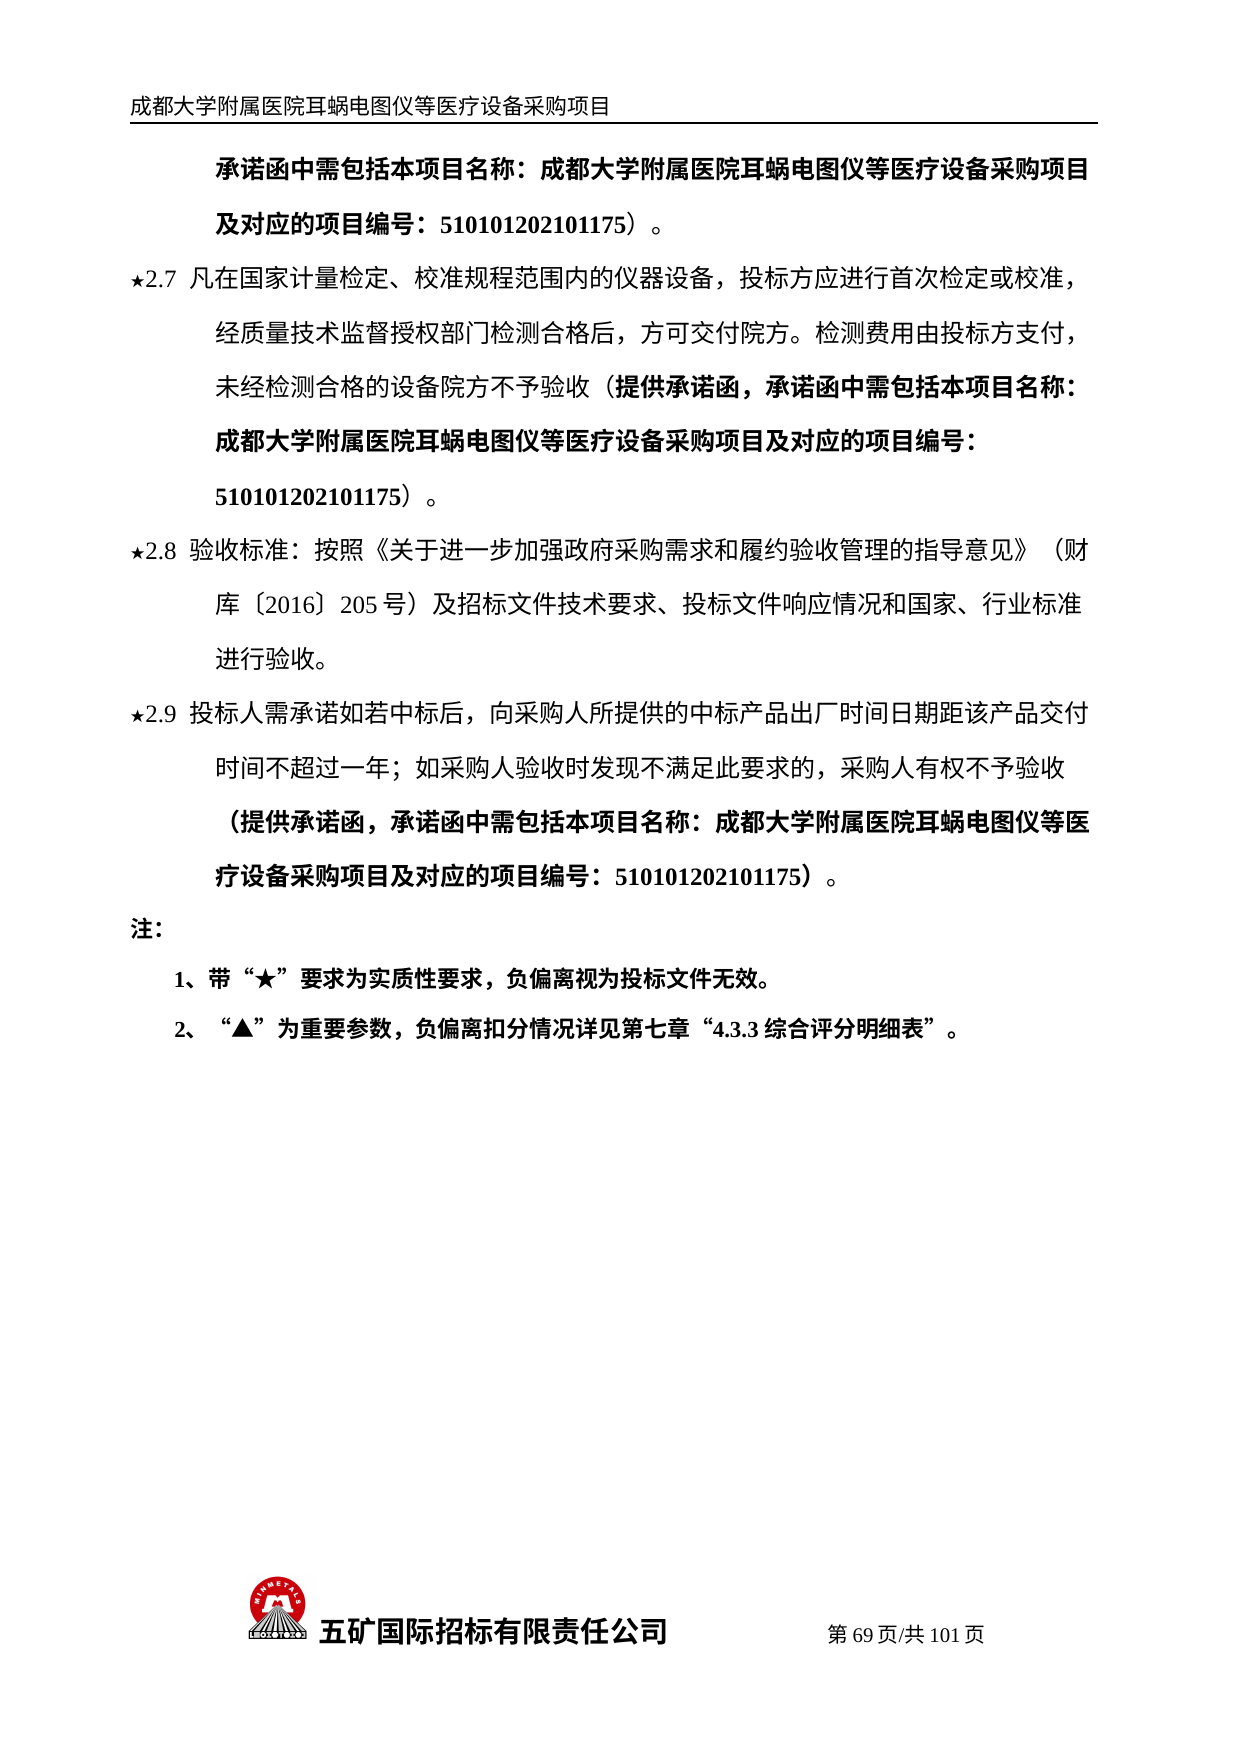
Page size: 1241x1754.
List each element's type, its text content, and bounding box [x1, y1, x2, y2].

text ★2.8 验收标准：按照《关于进一步加强政府采购需求和履约验收管理的指导意见》（财库〔2016〕205号）及招标文件技术要求、投标文件响应情况和国家、行业标准进行验收。 [130, 531, 1098, 676]
text ★2.7 凡在国家计量检定、校准规程范围内的仪器设备，投标方应进行首次检定或校准，经质量技术监督授权部门检测合格后，方可交付院方。检测费用由投标方支付，未经检测合格的设备院方不予验收（提供承诺函，承诺函中需包括本项目名称：成都大学附属医院耳蜗电图仪等医疗设备采购项目及对应的项目编号：510101202101175）。 [130, 259, 1098, 512]
text 注： [130, 911, 1098, 944]
text ★2.9 投标人需承诺如若中标后，向采购人所提供的中标产品出厂时间日期距该产品交付时间不超过一年；如采购人验收时发现不满足此要求的，采购人有权不予验收（提供承诺函，承诺函中需包括本项目名称：成都大学附属医院耳蜗电图仪等医疗设备采购项目及对应的项目编号：510101202101175）。 [130, 694, 1098, 893]
text 2、“▲”为重要参数，负偏离扣分情况详见第七章“4.3.3 综合评分明细表”。 [130, 1011, 1098, 1044]
text 1、带“★”要求为实质性要求，负偏离视为投标文件无效。 [174, 961, 1098, 994]
picture [244, 1574, 317, 1641]
